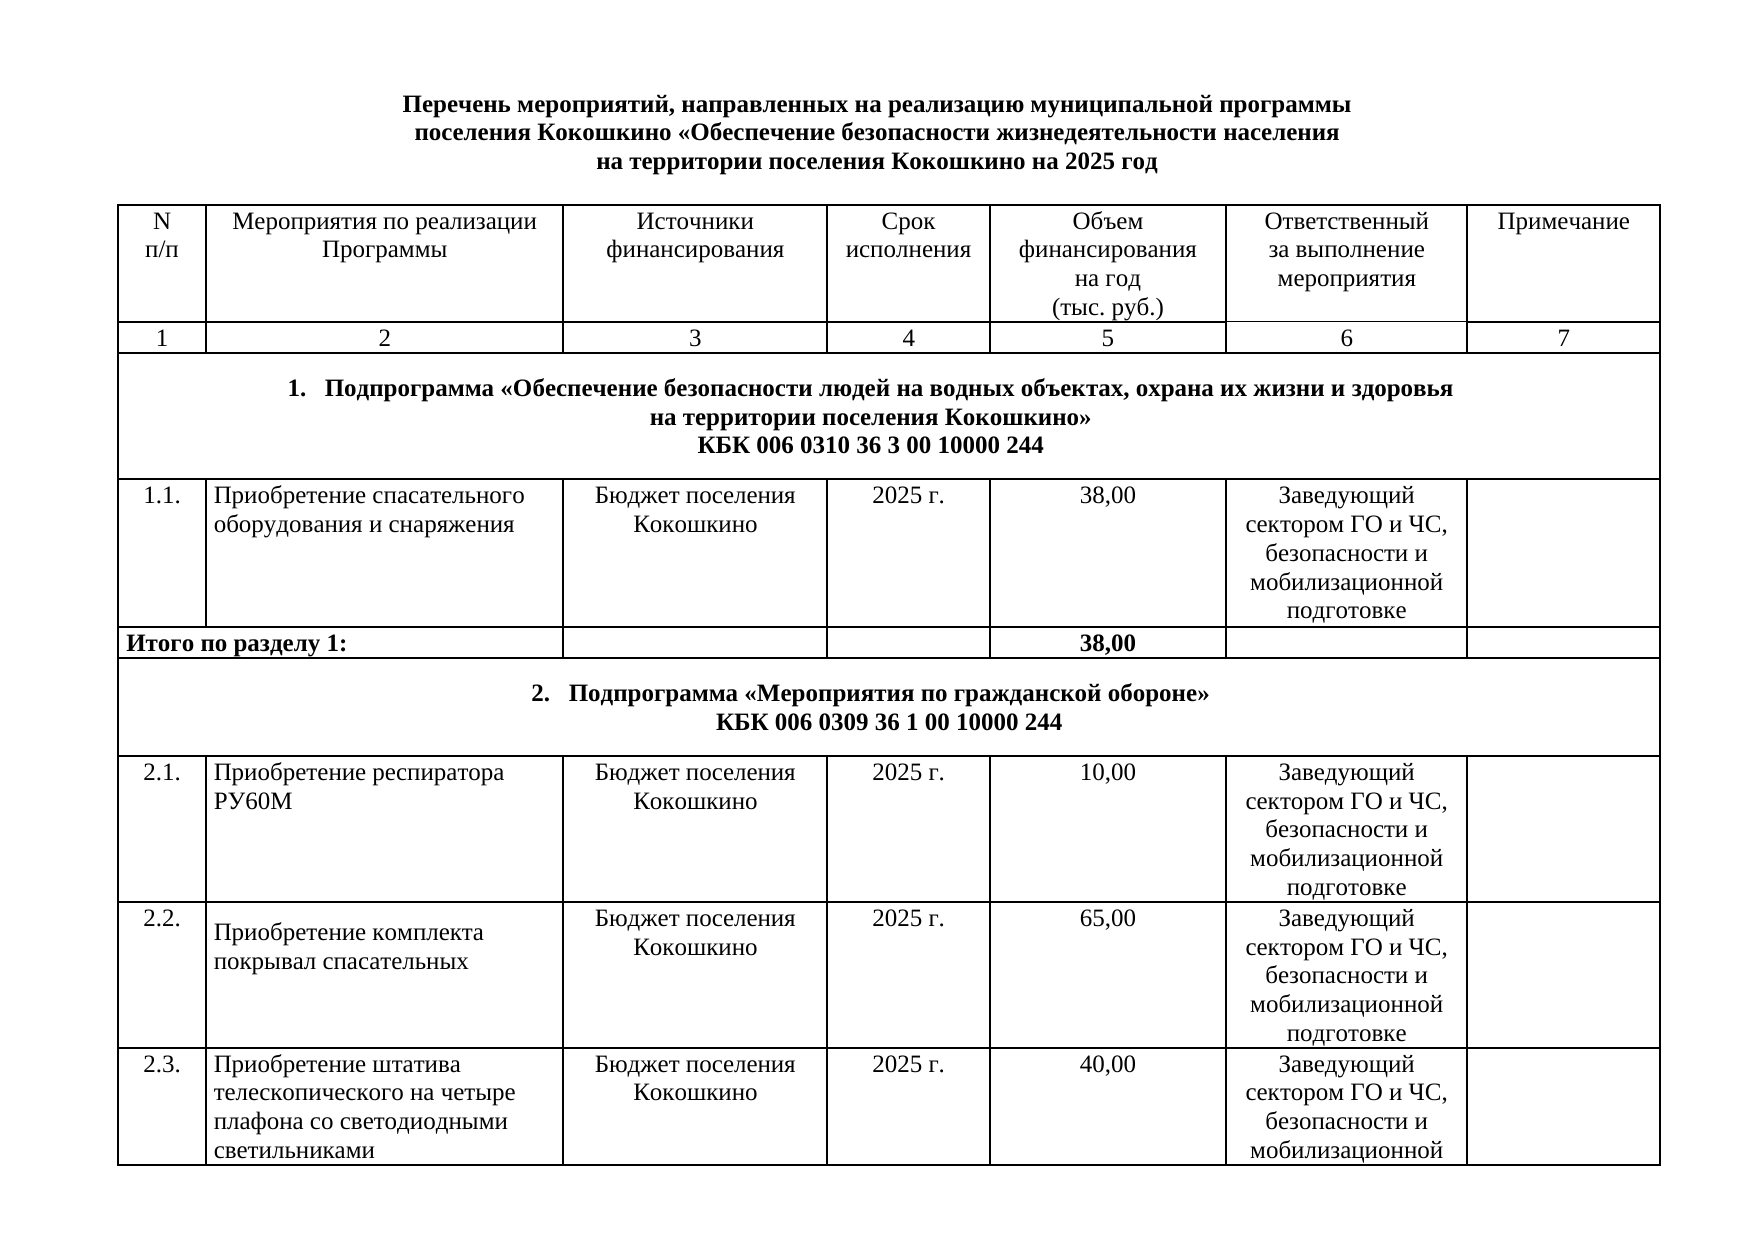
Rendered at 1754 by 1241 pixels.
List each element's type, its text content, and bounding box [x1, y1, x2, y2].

table_cell Бюджет поселения Кокошкино [564, 757, 826, 901]
table_cell Приобретение штатива телескопического на четыре плафона со светодиодными светильниками [207, 1049, 562, 1164]
text поселения Кокошкино «Обеспечение безопасности жизнедеятельности населения [118, 117, 1636, 146]
table_cell 40,00 [991, 1049, 1225, 1164]
table_cell [1468, 628, 1659, 657]
table_header Мероприятия по реализации Программы [207, 206, 562, 321]
table_cell [1468, 757, 1659, 901]
table_cell 38,00 [991, 628, 1225, 657]
table_cell 2025 г. [828, 757, 989, 901]
table_cell 38,00 [991, 480, 1225, 626]
table_header Источники финансирования [564, 206, 826, 321]
table_header N п/п [119, 206, 205, 321]
table_cell Приобретение спасательного оборудования и снаряжения [207, 480, 562, 626]
table_header Срок исполнения [828, 206, 989, 321]
table_cell Приобретение комплекта покрывал спасательных [207, 903, 562, 1047]
table_cell Заведующий сектором ГО и ЧС, безопасности и мобилизационной подготовке [1227, 1049, 1466, 1164]
table_cell 65,00 [991, 903, 1225, 1047]
table_cell [828, 628, 989, 657]
table_header Ответственный за выполнение мероприятия [1227, 206, 1466, 321]
table_header Объем финансирования на год (тыс. руб.) [991, 206, 1225, 321]
table_cell Бюджет поселения Кокошкино [564, 903, 826, 1047]
table_cell 2.1. [119, 757, 205, 901]
table_cell [564, 628, 826, 657]
table_cell Итого по разделу 1: [119, 628, 562, 657]
table_cell [1468, 480, 1659, 626]
table_cell 2 [207, 323, 562, 352]
text Перечень мероприятий, направленных на реализацию муниципальной программы [118, 89, 1636, 117]
table_cell [1468, 903, 1659, 1047]
table_cell 1 [119, 323, 205, 352]
table_cell Заведующий сектором ГО и ЧС, безопасности и мобилизационной подготовке [1227, 480, 1466, 626]
table_cell 2.2. [119, 903, 205, 1047]
table_cell 6 [1227, 322, 1466, 352]
table_cell 5 [991, 323, 1225, 352]
table_header Примечание [1468, 206, 1659, 321]
table_cell 4 [828, 323, 989, 352]
table_cell Заведующий сектором ГО и ЧС, безопасности и мобилизационной подготовке [1227, 903, 1466, 1047]
table_cell Приобретение респиратора РУ60М [207, 757, 562, 901]
table_cell 2.3. [119, 1049, 205, 1164]
table_cell Подпрограмма «Мероприятия по гражданской обороне» КБК 006 0309 36 1 00 10000 244 [119, 659, 1659, 755]
table_cell Заведующий сектором ГО и ЧС, безопасности и мобилизационной подготовке [1227, 757, 1466, 901]
table_cell 2025 г. [828, 480, 989, 626]
table_cell Подпрограмма «Обеспечение безопасности людей на водных объектах, охрана их жизни и здоровья на территории поселения Кокошкино» КБК 006 0310 36 3 00 10000 244 [119, 354, 1659, 478]
table_cell 2025 г. [828, 1049, 989, 1164]
table_cell Бюджет поселения Кокошкино [564, 1049, 826, 1164]
table_cell [1468, 1049, 1659, 1164]
table_cell 2025 г. [828, 903, 989, 1047]
table_cell 3 [564, 323, 826, 352]
table_cell 7 [1468, 323, 1659, 352]
table_cell 10,00 [991, 757, 1225, 901]
table_cell 1.1. [119, 480, 205, 626]
text на территории поселения Кокошкино на 2025 год [118, 146, 1636, 175]
table_cell Бюджет поселения Кокошкино [564, 480, 826, 626]
table_cell [1227, 628, 1466, 657]
